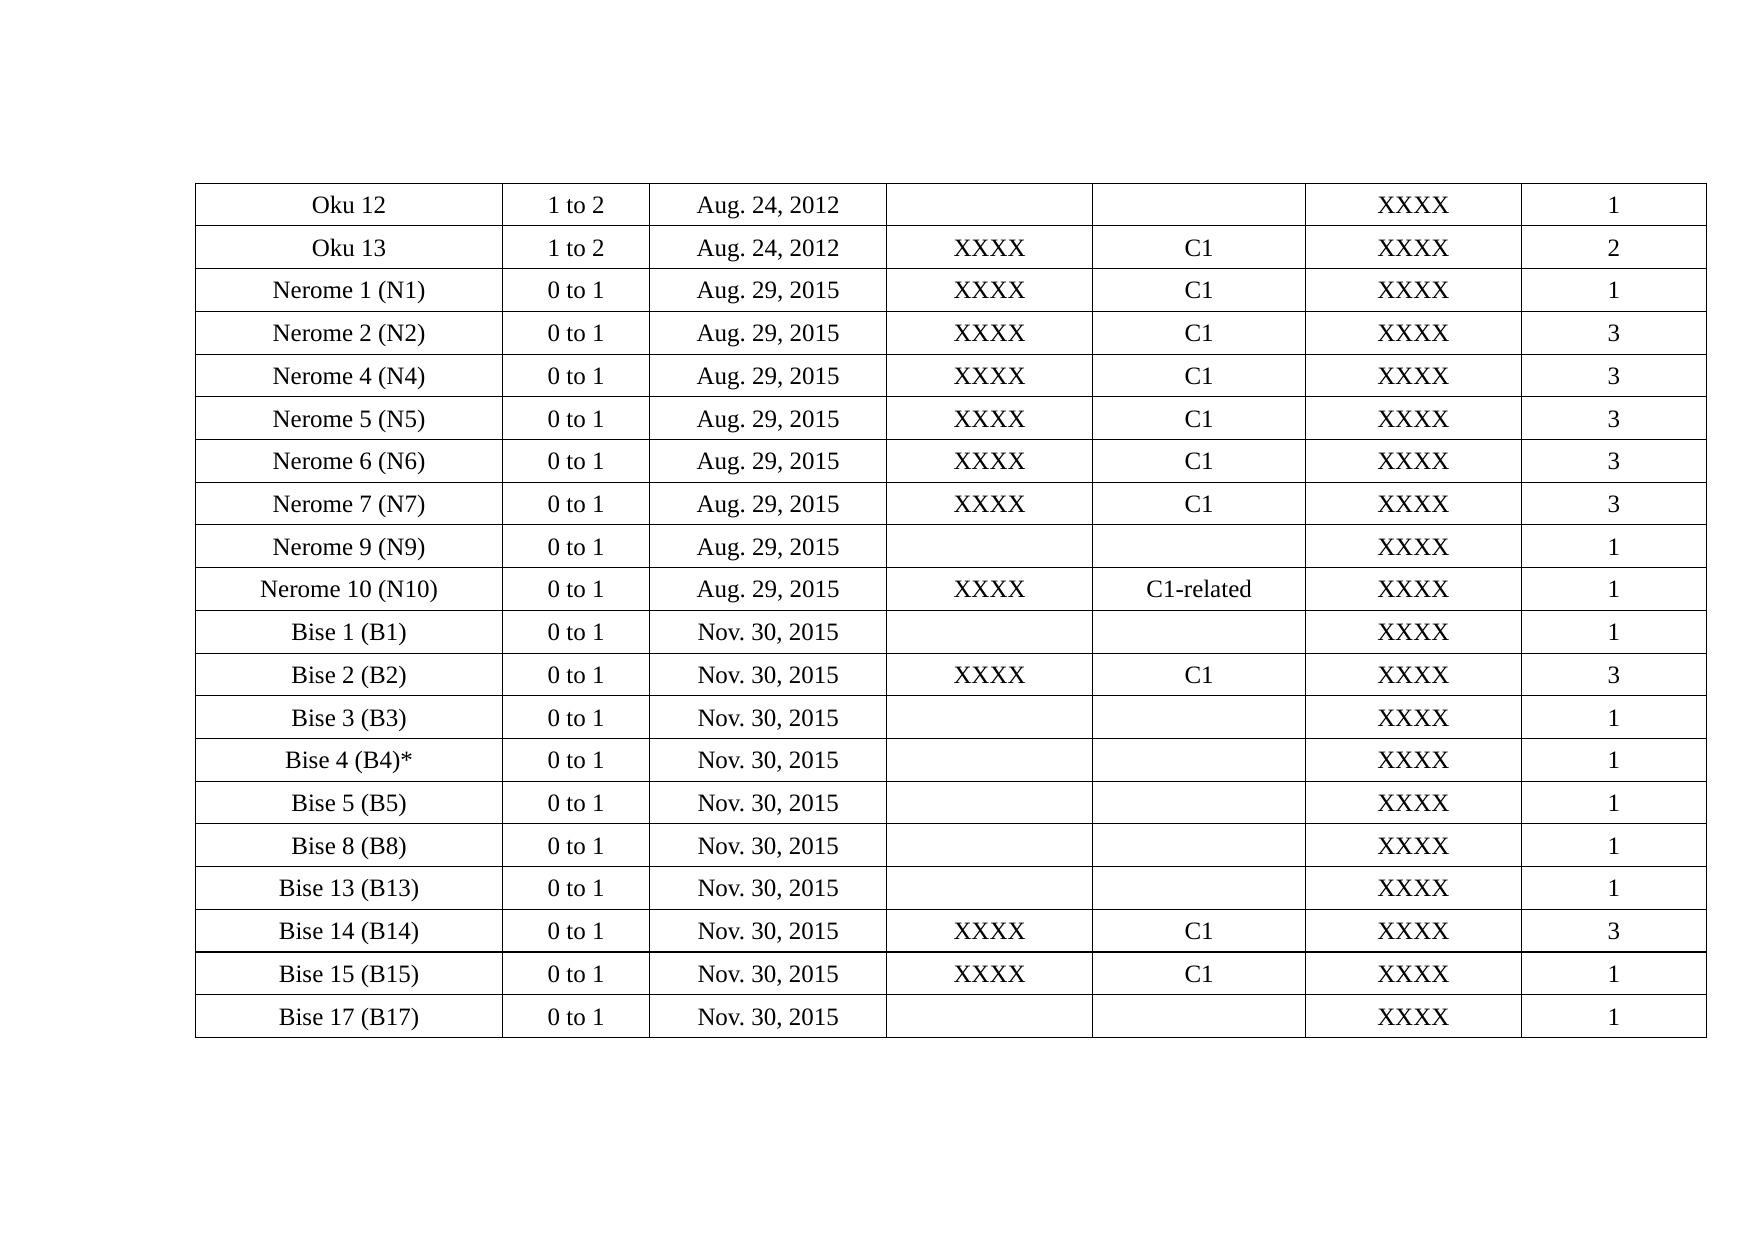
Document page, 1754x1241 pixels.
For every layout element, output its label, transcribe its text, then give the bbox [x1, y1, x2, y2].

table_cell XXXX [1306, 782, 1521, 823]
table_cell 0 to 1 [503, 995, 649, 1037]
table_cell [887, 611, 1092, 652]
table_cell 1 [1522, 867, 1706, 909]
table_cell Bise 3 (B3) [196, 696, 502, 738]
table_cell 1 [1522, 184, 1706, 225]
table_cell 3 [1522, 312, 1706, 353]
table_cell 0 to 1 [503, 696, 649, 738]
table_cell Nov. 30, 2015 [650, 995, 886, 1037]
table_cell Nov. 30, 2015 [650, 654, 886, 695]
table_cell XXXX [887, 355, 1092, 396]
table_cell XXXX [887, 226, 1092, 268]
table_cell Nov. 30, 2015 [650, 611, 886, 652]
table_cell Aug. 24, 2012 [650, 226, 886, 268]
table_cell XXXX [887, 953, 1092, 994]
table_cell XXXX [1306, 397, 1521, 439]
table_cell 0 to 1 [503, 440, 649, 482]
table_cell Nerome 9 (N9) [196, 525, 502, 567]
table_cell Bise 2 (B2) [196, 654, 502, 695]
table_cell [887, 525, 1092, 567]
table_cell 0 to 1 [503, 355, 649, 396]
table_cell [1093, 782, 1305, 823]
table_cell Nerome 7 (N7) [196, 483, 502, 524]
table_cell [1093, 995, 1305, 1037]
table_cell 1 [1522, 611, 1706, 652]
table_cell Bise 17 (B17) [196, 995, 502, 1037]
table_cell [887, 824, 1092, 866]
table_cell Aug. 29, 2015 [650, 397, 886, 439]
table_cell Nov. 30, 2015 [650, 953, 886, 994]
table_cell 0 to 1 [503, 525, 649, 567]
table_cell 1 [1522, 953, 1706, 994]
table_cell C1 [1093, 397, 1305, 439]
table_cell XXXX [1306, 312, 1521, 353]
table_cell [1093, 696, 1305, 738]
table_cell XXXX [887, 440, 1092, 482]
table_cell C1 [1093, 953, 1305, 994]
table_cell C1 [1093, 269, 1305, 311]
table_cell 0 to 1 [503, 269, 649, 311]
table_cell Oku 12 [196, 184, 502, 225]
table_cell 1 to 2 [503, 184, 649, 225]
table_cell Bise 5 (B5) [196, 782, 502, 823]
table_cell 3 [1522, 910, 1706, 951]
table_cell 0 to 1 [503, 910, 649, 951]
table_cell 0 to 1 [503, 611, 649, 652]
table_cell XXXX [1306, 910, 1521, 951]
table_cell C1 [1093, 483, 1305, 524]
table_cell XXXX [1306, 824, 1521, 866]
table_cell Aug. 29, 2015 [650, 440, 886, 482]
table_cell [1093, 525, 1305, 567]
table_cell XXXX [887, 397, 1092, 439]
table_cell Nerome 10 (N10) [196, 568, 502, 610]
table_cell XXXX [887, 269, 1092, 311]
table_cell [1093, 184, 1305, 225]
table_cell Oku 13 [196, 226, 502, 268]
table_cell 1 [1522, 696, 1706, 738]
table_cell [1093, 867, 1305, 909]
table_cell Nerome 2 (N2) [196, 312, 502, 353]
table_cell XXXX [1306, 654, 1521, 695]
table_cell 1 [1522, 824, 1706, 866]
table_cell XXXX [887, 483, 1092, 524]
table_cell C1 [1093, 440, 1305, 482]
table_cell C1 [1093, 312, 1305, 353]
table_cell Nerome 5 (N5) [196, 397, 502, 439]
table_cell Nov. 30, 2015 [650, 824, 886, 866]
table_cell Aug. 29, 2015 [650, 355, 886, 396]
table_cell XXXX [1306, 611, 1521, 652]
table_cell XXXX [1306, 568, 1521, 610]
table_cell Aug. 24, 2012 [650, 184, 886, 225]
table_cell XXXX [887, 568, 1092, 610]
table_cell [887, 995, 1092, 1037]
table_cell XXXX [1306, 269, 1521, 311]
table_cell 3 [1522, 483, 1706, 524]
table_cell 1 [1522, 995, 1706, 1037]
table_cell XXXX [1306, 483, 1521, 524]
table_cell 0 to 1 [503, 568, 649, 610]
table_cell XXXX [887, 910, 1092, 951]
table_cell 0 to 1 [503, 824, 649, 866]
table_cell Nov. 30, 2015 [650, 867, 886, 909]
table_cell [887, 867, 1092, 909]
table_cell C1 [1093, 654, 1305, 695]
table_cell 0 to 1 [503, 867, 649, 909]
table_cell 0 to 1 [503, 654, 649, 695]
table_cell XXXX [1306, 355, 1521, 396]
table_cell [1093, 611, 1305, 652]
table_cell [887, 184, 1092, 225]
table_cell 0 to 1 [503, 782, 649, 823]
table_cell Aug. 29, 2015 [650, 525, 886, 567]
table_cell XXXX [1306, 226, 1521, 268]
table_cell 0 to 1 [503, 953, 649, 994]
table_cell XXXX [1306, 739, 1521, 781]
table_cell [1093, 824, 1305, 866]
table_cell 1 [1522, 525, 1706, 567]
table_cell Bise 13 (B13) [196, 867, 502, 909]
table_cell Nov. 30, 2015 [650, 910, 886, 951]
table_cell [887, 739, 1092, 781]
table_cell Nerome 6 (N6) [196, 440, 502, 482]
table_cell Bise 8 (B8) [196, 824, 502, 866]
table_cell 3 [1522, 355, 1706, 396]
table_cell 1 [1522, 568, 1706, 610]
table_cell XXXX [1306, 525, 1521, 567]
table_cell [1093, 739, 1305, 781]
table_cell XXXX [1306, 440, 1521, 482]
table_cell 0 to 1 [503, 397, 649, 439]
table_cell 2 [1522, 226, 1706, 268]
table_cell Aug. 29, 2015 [650, 312, 886, 353]
table_cell 0 to 1 [503, 483, 649, 524]
table_cell [887, 782, 1092, 823]
table_cell 1 [1522, 739, 1706, 781]
table_cell 1 [1522, 269, 1706, 311]
table_cell Aug. 29, 2015 [650, 568, 886, 610]
table_cell C1 [1093, 910, 1305, 951]
table_cell 3 [1522, 440, 1706, 482]
table_cell 3 [1522, 654, 1706, 695]
table_cell Nerome 1 (N1) [196, 269, 502, 311]
table_cell XXXX [1306, 995, 1521, 1037]
table_cell Aug. 29, 2015 [650, 483, 886, 524]
table_cell 1 [1522, 782, 1706, 823]
table_cell Bise 14 (B14) [196, 910, 502, 951]
table_cell Nov. 30, 2015 [650, 696, 886, 738]
table_cell C1 [1093, 355, 1305, 396]
table_cell 0 to 1 [503, 739, 649, 781]
table_cell Nerome 4 (N4) [196, 355, 502, 396]
table_cell XXXX [1306, 867, 1521, 909]
table_cell XXXX [1306, 953, 1521, 994]
table_cell C1 [1093, 226, 1305, 268]
table_cell C1-related [1093, 568, 1305, 610]
table_cell Bise 4 (B4)* [196, 739, 502, 781]
table_cell Nov. 30, 2015 [650, 782, 886, 823]
table_cell 1 to 2 [503, 226, 649, 268]
table_cell Aug. 29, 2015 [650, 269, 886, 311]
table_cell Bise 15 (B15) [196, 953, 502, 994]
table_cell 0 to 1 [503, 312, 649, 353]
table_cell [887, 696, 1092, 738]
table_cell XXXX [887, 312, 1092, 353]
table_cell Nov. 30, 2015 [650, 739, 886, 781]
table_cell XXXX [1306, 184, 1521, 225]
table_cell Bise 1 (B1) [196, 611, 502, 652]
table_cell XXXX [887, 654, 1092, 695]
table_cell XXXX [1306, 696, 1521, 738]
table_cell 3 [1522, 397, 1706, 439]
